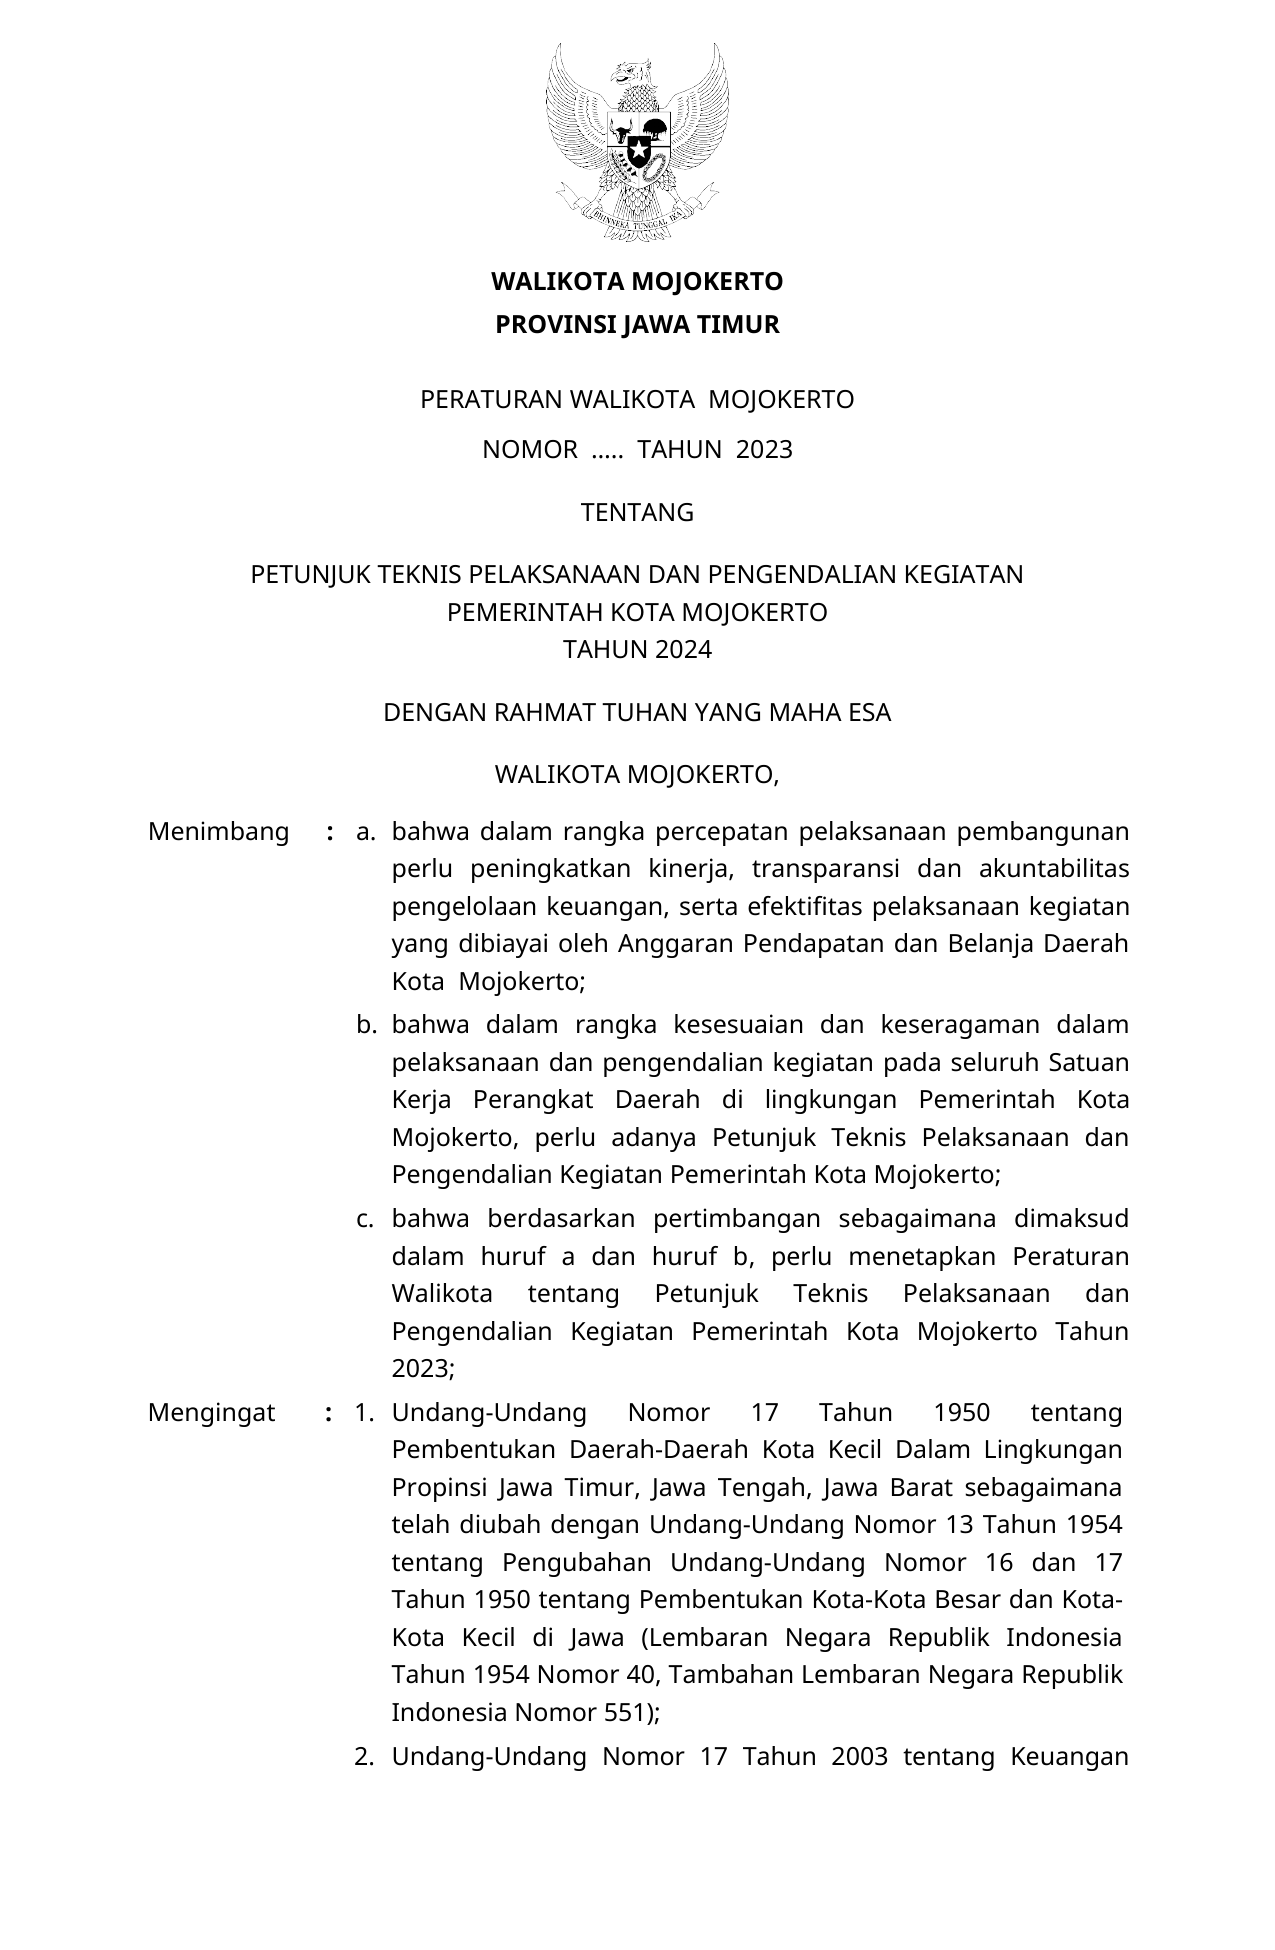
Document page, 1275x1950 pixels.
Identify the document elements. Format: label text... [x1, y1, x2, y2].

table_header : [314, 804, 344, 1385]
text DENGAN RAHMAT TUHAN YANG MAHA ESA [148, 691, 1127, 729]
table_header bahwa dalam rangka percepatan pelaksanaan pembangunan perlu peningkatkan kinerja, transparansi dan akuntabilitas pengelolaan keuangan, serta efektifitas pelaksanaan kegiatan yang dibiayai oleh Anggaran Pendapatan dan Belanja Daerah Kota Mojokerto; bahwa dalam rangka kesesuaian dan keseragaman dalam pelaksanaan dan pengendalian kegiatan pada seluruh Satuan Kerja Perangkat Daerah di lingkungan Pemerintah Kota Mojokerto, perlu adanya Petunjuk Teknis Pelaksanaan dan Pengendalian Kegiatan Pemerintah Kota Mojokerto; bahwa berdasarkan pertimbangan sebagaimana dimaksud dalam huruf a dan huruf b, perlu menetapkan Peraturan Walikota tentang Petunjuk Teknis Pelaksanaan dan Pengendalian Kegiatan Pemerintah Kota Mojokerto Tahun 2023; [345, 804, 1141, 1385]
text WALIKOTA MOJOKERTO, [148, 754, 1127, 791]
picture [546, 43, 729, 242]
text PERATURAN WALIKOTA MOJOKERTO [148, 379, 1127, 416]
table_header Menimbang [148, 804, 313, 1385]
text WALIKOTA MOJOKERTO [148, 260, 1127, 298]
text TENTANG [148, 491, 1127, 529]
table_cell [345, 1385, 1141, 1773]
text PROVINSI JAWA TIMUR [148, 304, 1127, 341]
text PEMERINTAH KOTA MOJOKERTO [148, 591, 1127, 629]
text TAHUN 2024 [148, 629, 1127, 666]
table_cell : [314, 1385, 344, 1773]
table_cell Mengingat [148, 1385, 313, 1773]
text NOMOR ….. TAHUN 2023 [148, 429, 1127, 466]
text PETUNJUK TEKNIS PELAKSANAAN DAN PENGENDALIAN KEGIATAN [148, 554, 1127, 591]
